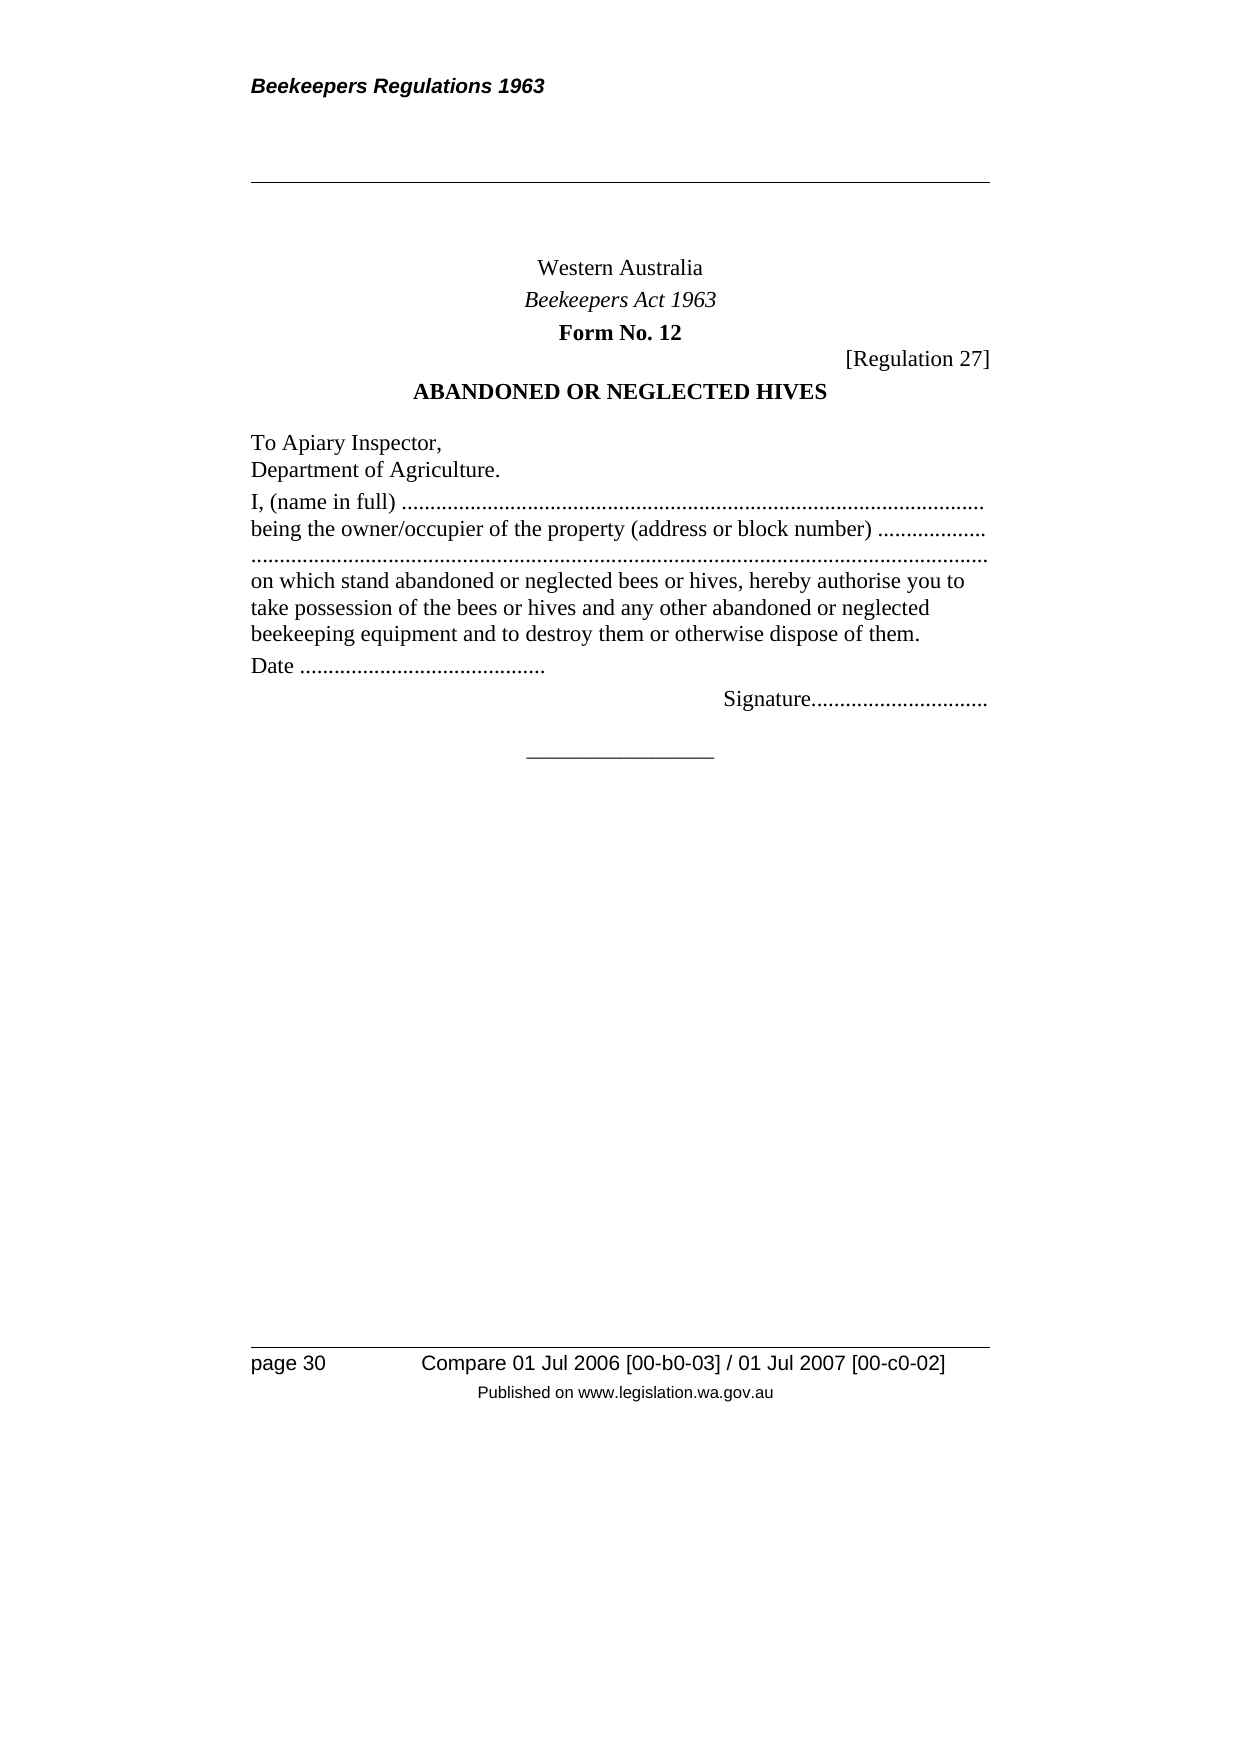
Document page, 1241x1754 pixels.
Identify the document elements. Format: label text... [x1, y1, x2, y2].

text [Regulation 27] [251, 345, 990, 372]
text ................................................................................................................................. [251, 541, 990, 567]
text Form No. 12 [251, 319, 990, 345]
text Western Australia [251, 254, 990, 280]
text being the owner/occupier of the property (address or block number) ................... [251, 514, 990, 541]
text Date ........................................... [251, 653, 990, 679]
text Signature............................... [723, 685, 990, 712]
text To Apiary Inspector, [251, 429, 990, 456]
text ABANDONED OR NEGLECTED HIVES [251, 378, 990, 404]
text Department of Agriculture. [251, 456, 990, 482]
text on which stand abandoned or neglected bees or hives, hereby authorise you to take possession of the bees or hives and any other abandoned or neglected beekeeping equipment and to destroy them or otherwise dispose of them. [251, 567, 990, 646]
text Beekeepers Act 1963 [251, 286, 990, 313]
text __________________ [251, 737, 990, 761]
text I, (name in full) ...................................................................................................... [251, 488, 990, 514]
